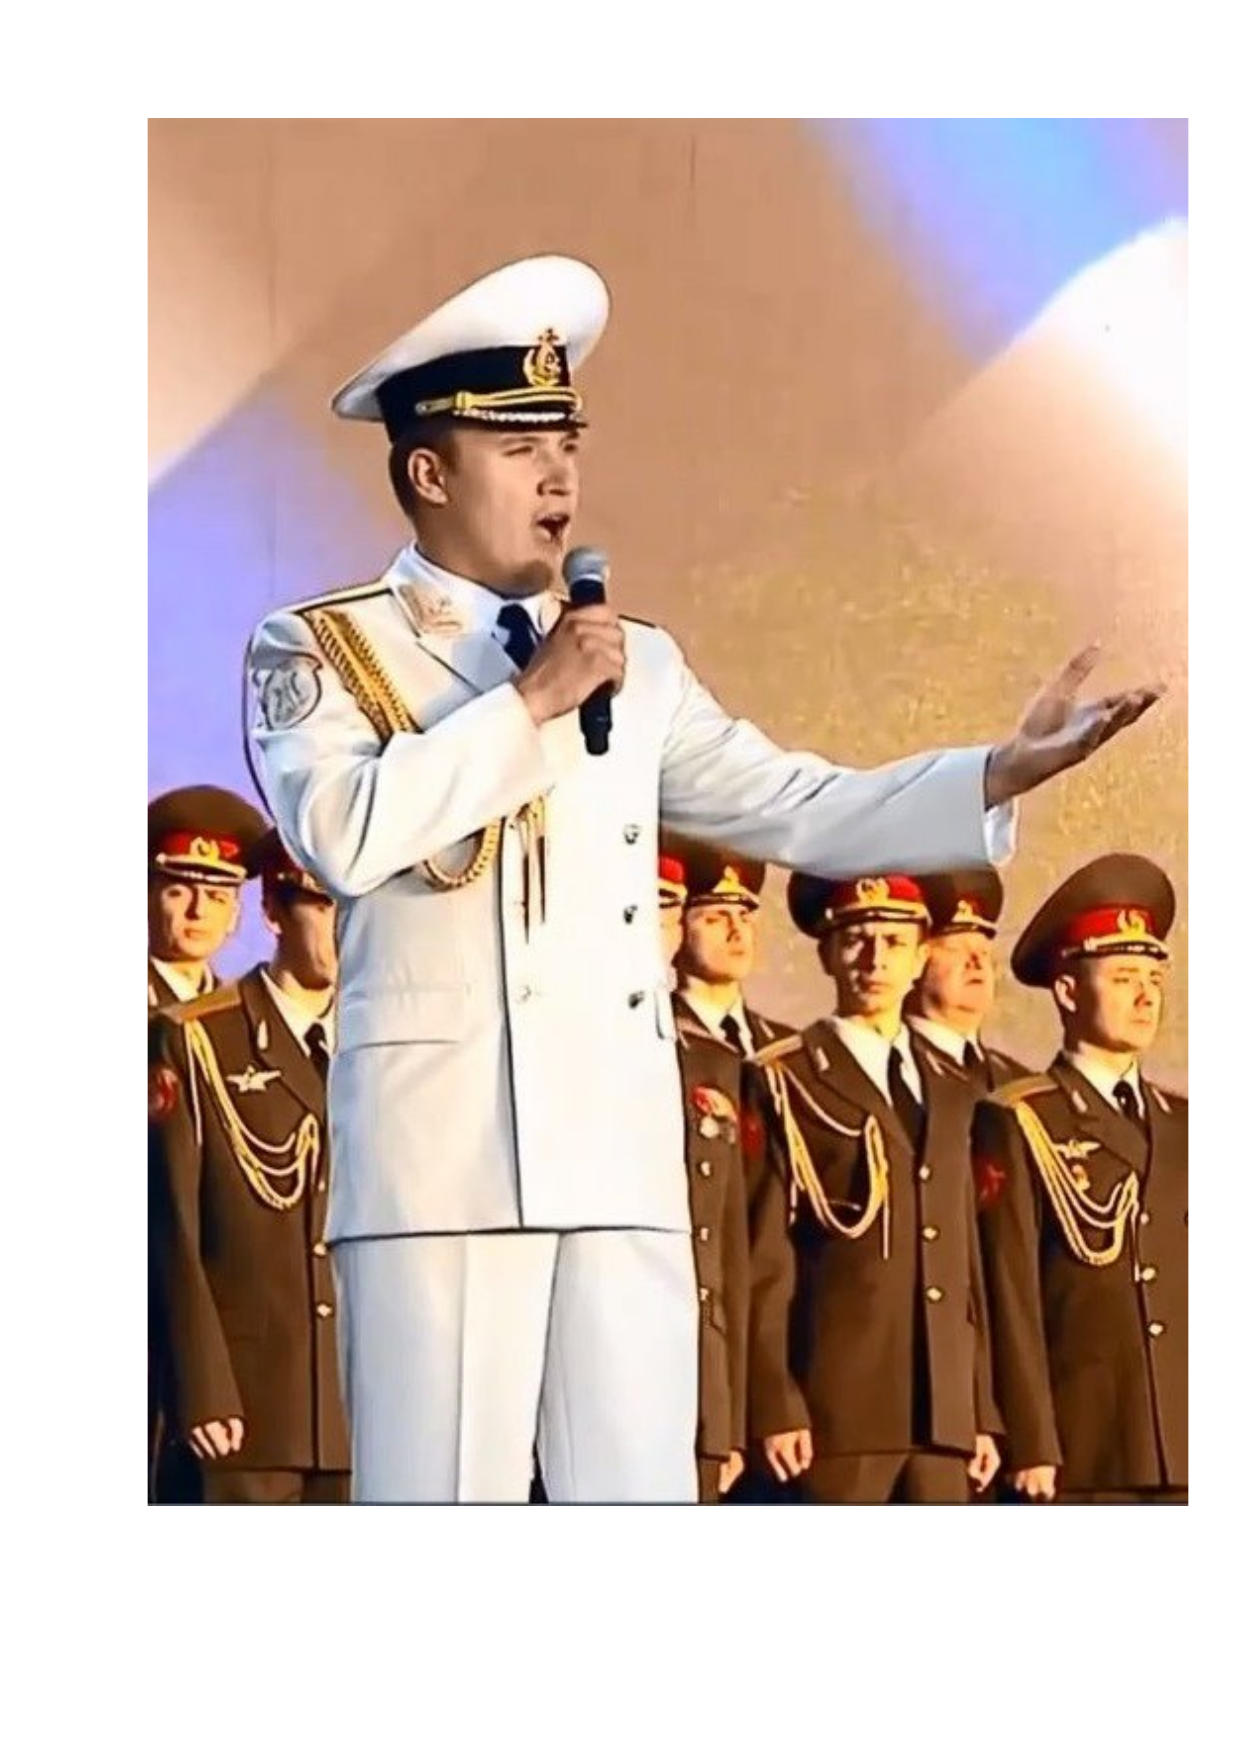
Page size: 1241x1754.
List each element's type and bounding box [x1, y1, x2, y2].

picture [147, 118, 1189, 1506]
